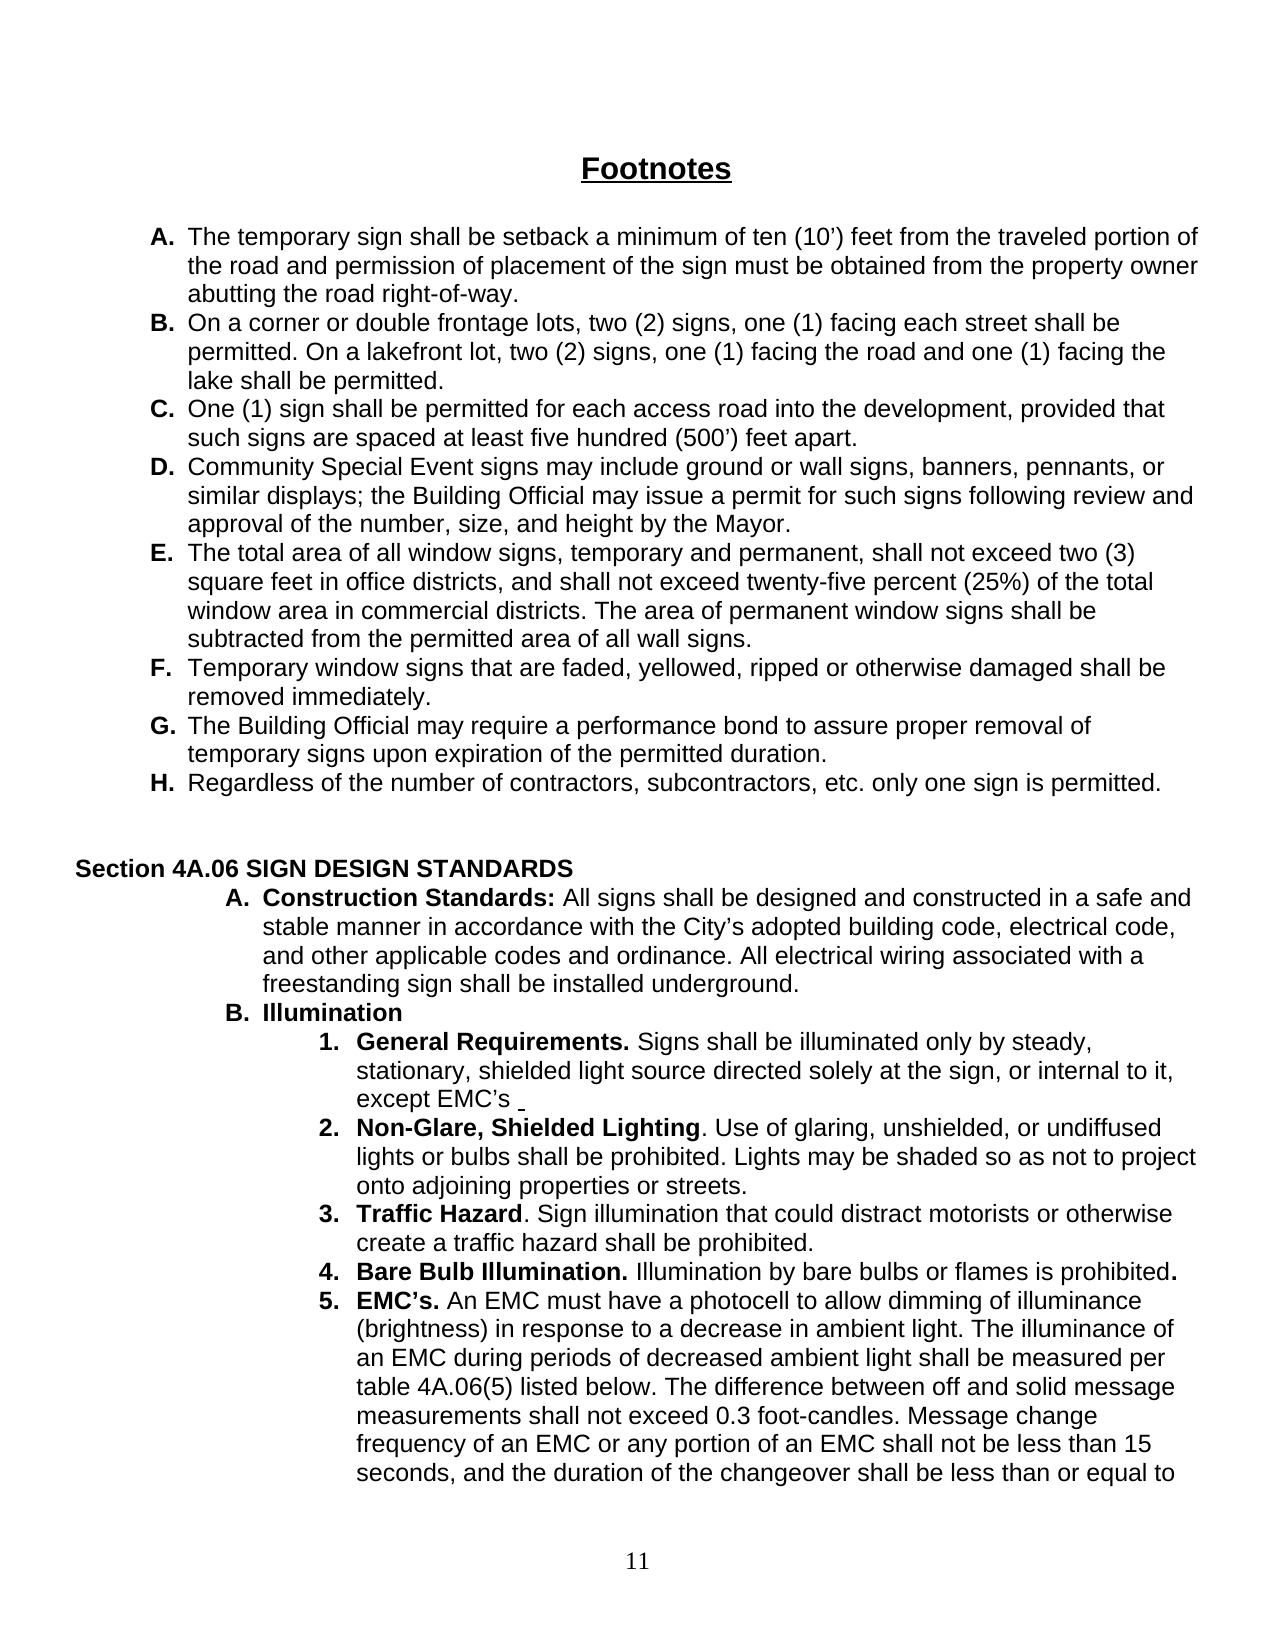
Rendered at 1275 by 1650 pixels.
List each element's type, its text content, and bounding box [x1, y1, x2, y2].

list Bare Bulb Illumination. Illumination by bare bulbs or flames is prohibited. [319, 1257, 1200, 1286]
text Section 4A.06 SIGN DESIGN STANDARDS [75, 854, 1200, 883]
list Temporary window signs that are faded, yellowed, ripped or otherwise damaged shall be removed immediately. [150, 653, 1200, 711]
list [319, 1286, 1200, 1487]
list On a corner or double frontage lots, two (2) signs, one (1) facing each street shall be permitted. On a lakefront lot, two (2) signs, one (1) facing the road and one (1) facing the lake shall be permitted. [150, 308, 1200, 394]
list Non-Glare, Shielded Lighting. Use of glaring, unshielded, or undiffused lights or bulbs shall be prohibited. Lights may be shaded so as not to project onto adjoining properties or streets. [319, 1113, 1200, 1199]
list Traffic Hazard. Sign illumination that could distract motorists or otherwise create a traffic hazard shall be prohibited. [319, 1199, 1200, 1257]
list Construction Standards: All signs shall be designed and constructed in a safe and stable manner in accordance with the City’s adopted building code, electrical code, and other applicable codes and ordinance. All electrical wiring associated with a freestanding sign shall be installed underground. [225, 883, 1200, 998]
list The total area of all window signs, temporary and permanent, shall not exceed two (3) square feet in office districts, and shall not exceed twenty-five percent (25%) of the total window area in commercial districts. The area of permanent window signs shall be subtracted from the permitted area of all wall signs. [150, 538, 1200, 653]
list Illumination [225, 998, 1200, 1027]
text Footnotes [112, 150, 1200, 186]
list General Requirements. Signs shall be illuminated only by steady, stationary, shielded light source directed solely at the sign, or internal to it, except EMC’s [319, 1027, 1200, 1113]
list The Building Official may require a performance bond to assure proper removal of temporary signs upon expiration of the permitted duration. [150, 711, 1200, 768]
list Community Special Event signs may include ground or wall signs, banners, pennants, or similar displays; the Building Official may issue a permit for such signs following review and approval of the number, size, and height by the Mayor. [150, 452, 1200, 538]
list One (1) sign shall be permitted for each access road into the development, provided that such signs are spaced at least five hundred (500’) feet apart. [150, 394, 1200, 452]
list Regardless of the number of contractors, subcontractors, etc. only one sign is permitted. [150, 768, 1200, 797]
list The temporary sign shall be setback a minimum of ten (10’) feet from the traveled portion of the road and permission of placement of the sign must be obtained from the property owner abutting the road right-of-way. [150, 222, 1200, 308]
